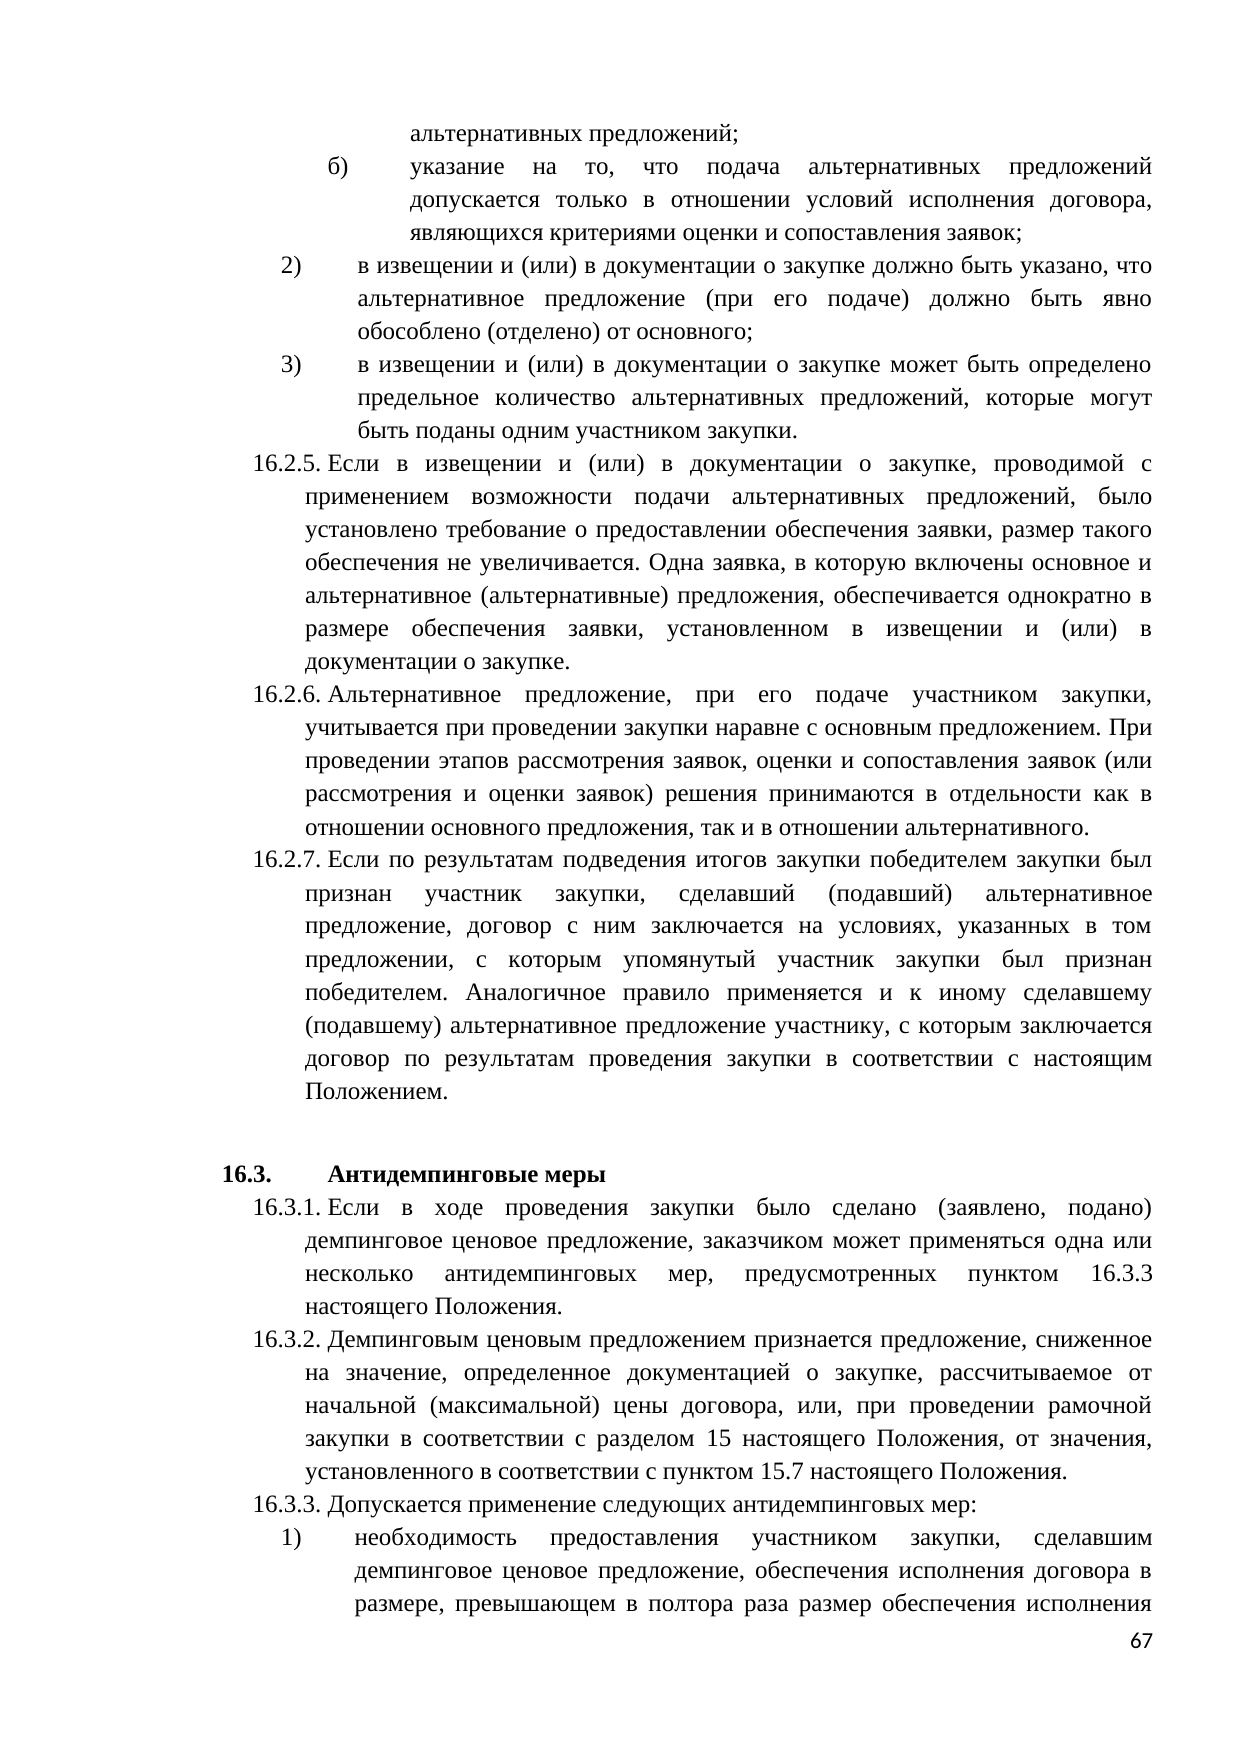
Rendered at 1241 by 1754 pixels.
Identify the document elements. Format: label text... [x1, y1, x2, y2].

text указание на то, что подача альтернативных предложений допускается только в отношении условий исполнения договора, являющихся критериями оценки и сопоставления заявок; [327, 151, 1153, 246]
text в извещении и (или) в документации о закупке может быть определено предельное количество альтернативных предложений, которые могут быть поданы одним участником закупки. [281, 349, 1153, 444]
text Демпинговым ценовым предложением признается предложение, сниженное на значение, определенное документацией о закупке, рассчитываемое от начальной (максимальной) цены договора, или, при проведении рамочной закупки в соответствии с разделом 15 настоящего Положения, от значения, установленного в соответствии с пунктом 15.7 настоящего Положения. [252, 1324, 1153, 1485]
text Если в ходе проведения закупки было сделано (заявлено, подано) демпинговое ценовое предложение, заказчиком может применяться одна или несколько антидемпинговых мер, предусмотренных пунктом 16.3.3 настоящего Положения. [252, 1192, 1153, 1319]
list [281, 1522, 1153, 1617]
text Антидемпинговые меры [222, 1159, 1153, 1187]
text Допускается применение следующих антидемпинговых мер: [252, 1489, 1153, 1518]
text Если в извещении и (или) в документации о закупке, проводимой с применением возможности подачи альтернативных предложений, было установлено требование о предоставлении обеспечения заявки, размер такого обеспечения не увеличивается. Одна заявка, в которую включены основное и альтернативное (альтернативные) предложения, обеспечивается однократно в размере обеспечения заявки, установленном в извещении и (или) в документации о закупке. [252, 448, 1153, 675]
text Если по результатам подведения итогов закупки победителем закупки был признан участник закупки, сделавший (подавший) альтернативное предложение, договор с ним заключается на условиях, указанных в том предложении, с которым упомянутый участник закупки был признан победителем. Аналогичное правило применяется и к иному сделавшему (подавшему) альтернативное предложение участнику, с которым заключается договор по результатам проведения закупки в соответствии с настоящим Положением. [252, 844, 1153, 1104]
text в извещении и (или) в документации о закупке должно быть указано, что альтернативное предложение (при его подаче) должно быть явно обособлено (отделено) от основного; [281, 250, 1153, 345]
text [327, 118, 1153, 147]
text Альтернативное предложение, при его подаче участником закупки, учитывается при проведении закупки наравне с основным предложением. При проведении этапов рассмотрения заявок, оценки и сопоставления заявок (или рассмотрения и оценки заявок) решения принимаются в отдельности как в отношении основного предложения, так и в отношении альтернативного. [252, 679, 1153, 840]
